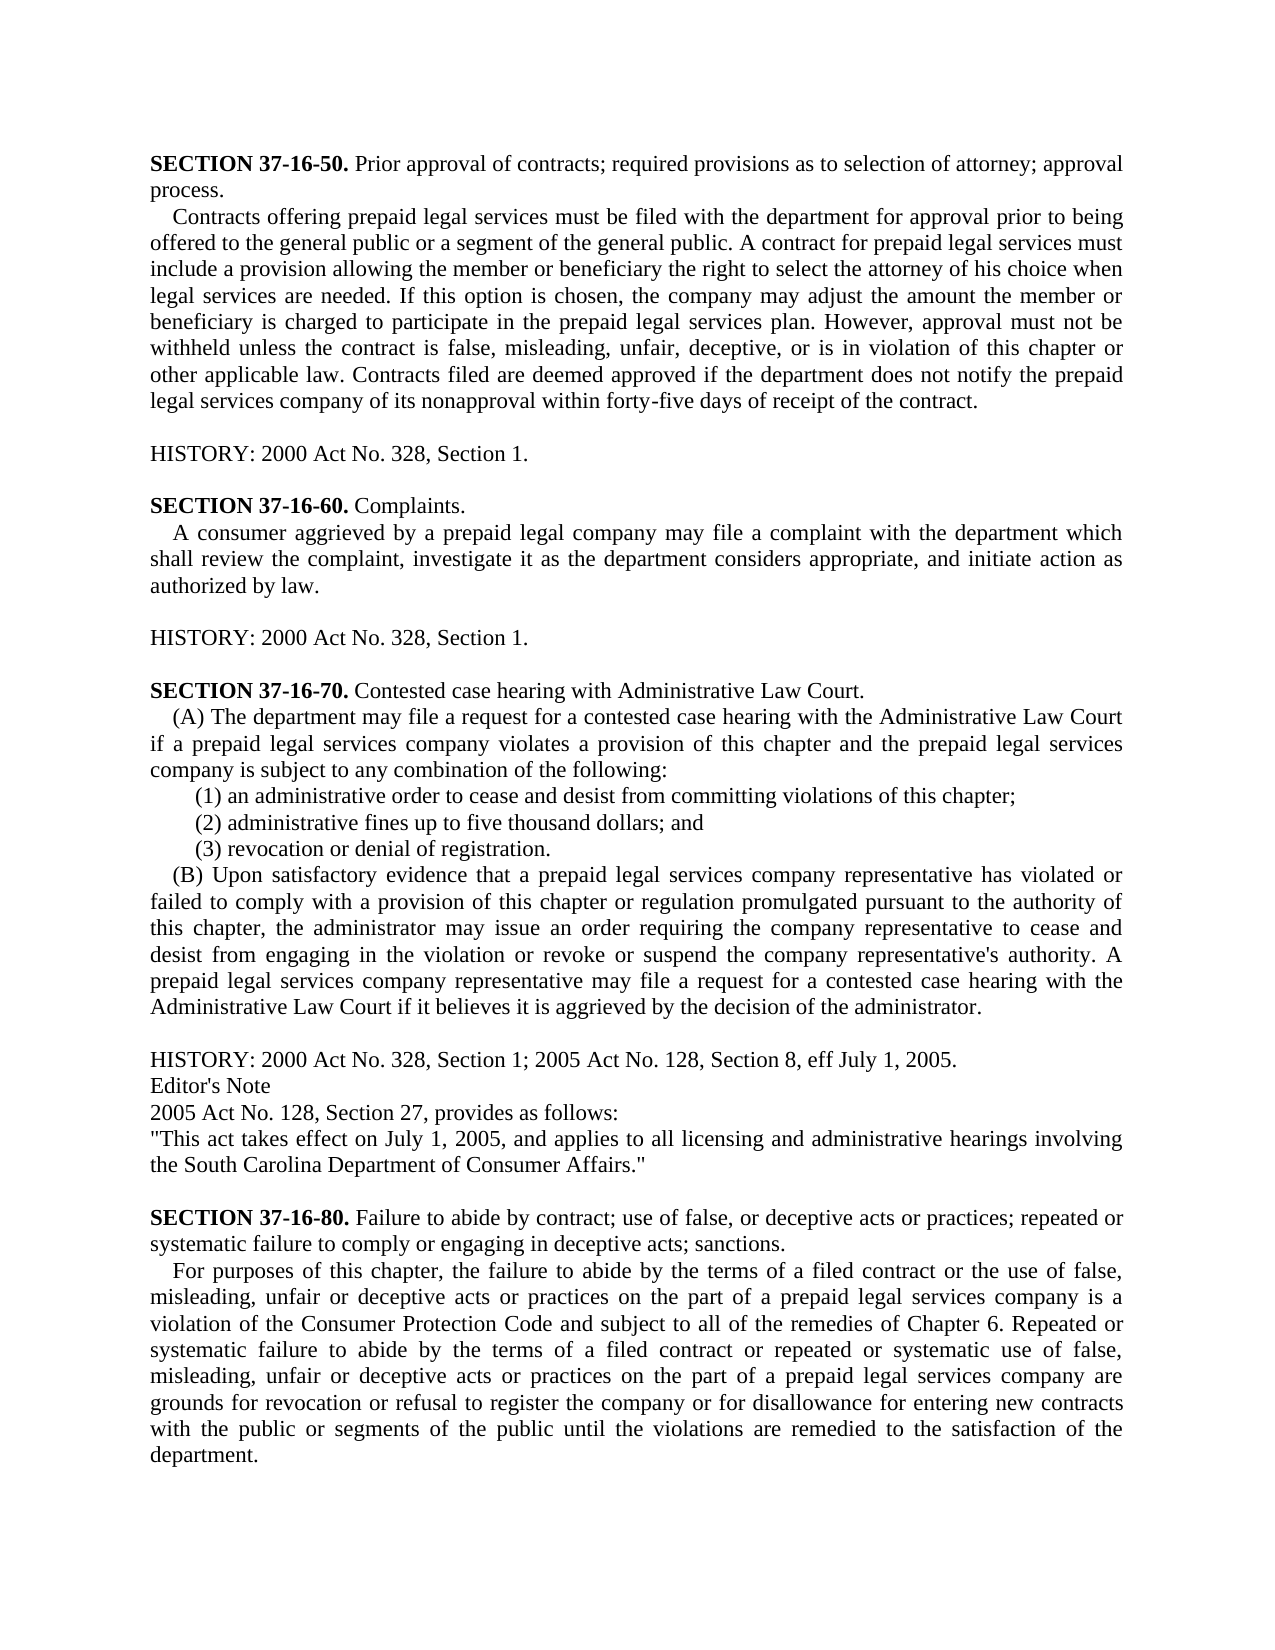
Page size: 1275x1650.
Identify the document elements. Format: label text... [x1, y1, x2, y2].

text HISTORY: 2000 Act No. 328, Section 1. [150, 440, 1125, 466]
text (A) The department may file a request for a contested case hearing with the Administrative Law Court if a prepaid legal services company violates a provision of this chapter and the prepaid legal services company is subject to any combination of the following: [150, 703, 1125, 782]
text A consumer aggrieved by a prepaid legal company may file a complaint with the department which shall review the complaint, investigate it as the department considers appropriate, and initiate action as authorized by law. [150, 519, 1125, 598]
text SECTION 37-16-60. Complaints. [150, 493, 1125, 519]
text Editor's Note [150, 1072, 1125, 1099]
text SECTION 37-16-80. Failure to abide by contract; use of false, or deceptive acts or practices; repeated or systematic failure to comply or engaging in deceptive acts; sanctions. [150, 1204, 1125, 1257]
text SECTION 37-16-70. Contested case hearing with Administrative Law Court. [150, 677, 1125, 703]
text HISTORY: 2000 Act No. 328, Section 1; 2005 Act No. 128, Section 8, eff July 1, 2005. [150, 1046, 1125, 1072]
text Contracts offering prepaid legal services must be filed with the department for approval prior to being offered to the general public or a segment of the general public. A contract for prepaid legal services must include a provision allowing the member or beneficiary the right to select the attorney of his choice when legal services are needed. If this option is chosen, the company may adjust the amount the member or beneficiary is charged to participate in the prepaid legal services plan. However, approval must not be withheld unless the contract is false, misleading, unfair, deceptive, or is in violation of this chapter or other applicable law. Contracts filed are deemed approved if the department does not notify the prepaid legal services company of its nonapproval within forty-five days of receipt of the contract. [150, 203, 1125, 413]
text SECTION 37-16-50. Prior approval of contracts; required provisions as to selection of attorney; approval process. [150, 150, 1125, 203]
text 2005 Act No. 128, Section 27, provides as follows: [150, 1099, 1125, 1125]
text For purposes of this chapter, the failure to abide by the terms of a filed contract or the use of false, misleading, unfair or deceptive acts or practices on the part of a prepaid legal services company is a violation of the Consumer Protection Code and subject to all of the remedies of Chapter 6. Repeated or systematic failure to abide by the terms of a filed contract or repeated or systematic use of false, misleading, unfair or deceptive acts or practices on the part of a prepaid legal services company are grounds for revocation or refusal to register the company or for disallowance for entering new contracts with the public or segments of the public until the violations are remedied to the satisfaction of the department. [150, 1257, 1125, 1468]
text (3) revocation or denial of registration. [150, 835, 1125, 862]
text (1) an administrative order to cease and desist from committing violations of this chapter; [150, 782, 1125, 809]
text (2) administrative fines up to five thousand dollars; and [150, 809, 1125, 835]
text HISTORY: 2000 Act No. 328, Section 1. [150, 624, 1125, 651]
text "This act takes effect on July 1, 2005, and applies to all licensing and administrative hearings involving the South Carolina Department of Consumer Affairs." [150, 1125, 1125, 1178]
text (B) Upon satisfactory evidence that a prepaid legal services company representative has violated or failed to comply with a provision of this chapter or regulation promulgated pursuant to the authority of this chapter, the administrator may issue an order requiring the company representative to cease and desist from engaging in the violation or revoke or suspend the company representative's authority. A prepaid legal services company representative may file a request for a contested case hearing with the Administrative Law Court if it believes it is aggrieved by the decision of the administrator. [150, 862, 1125, 1020]
